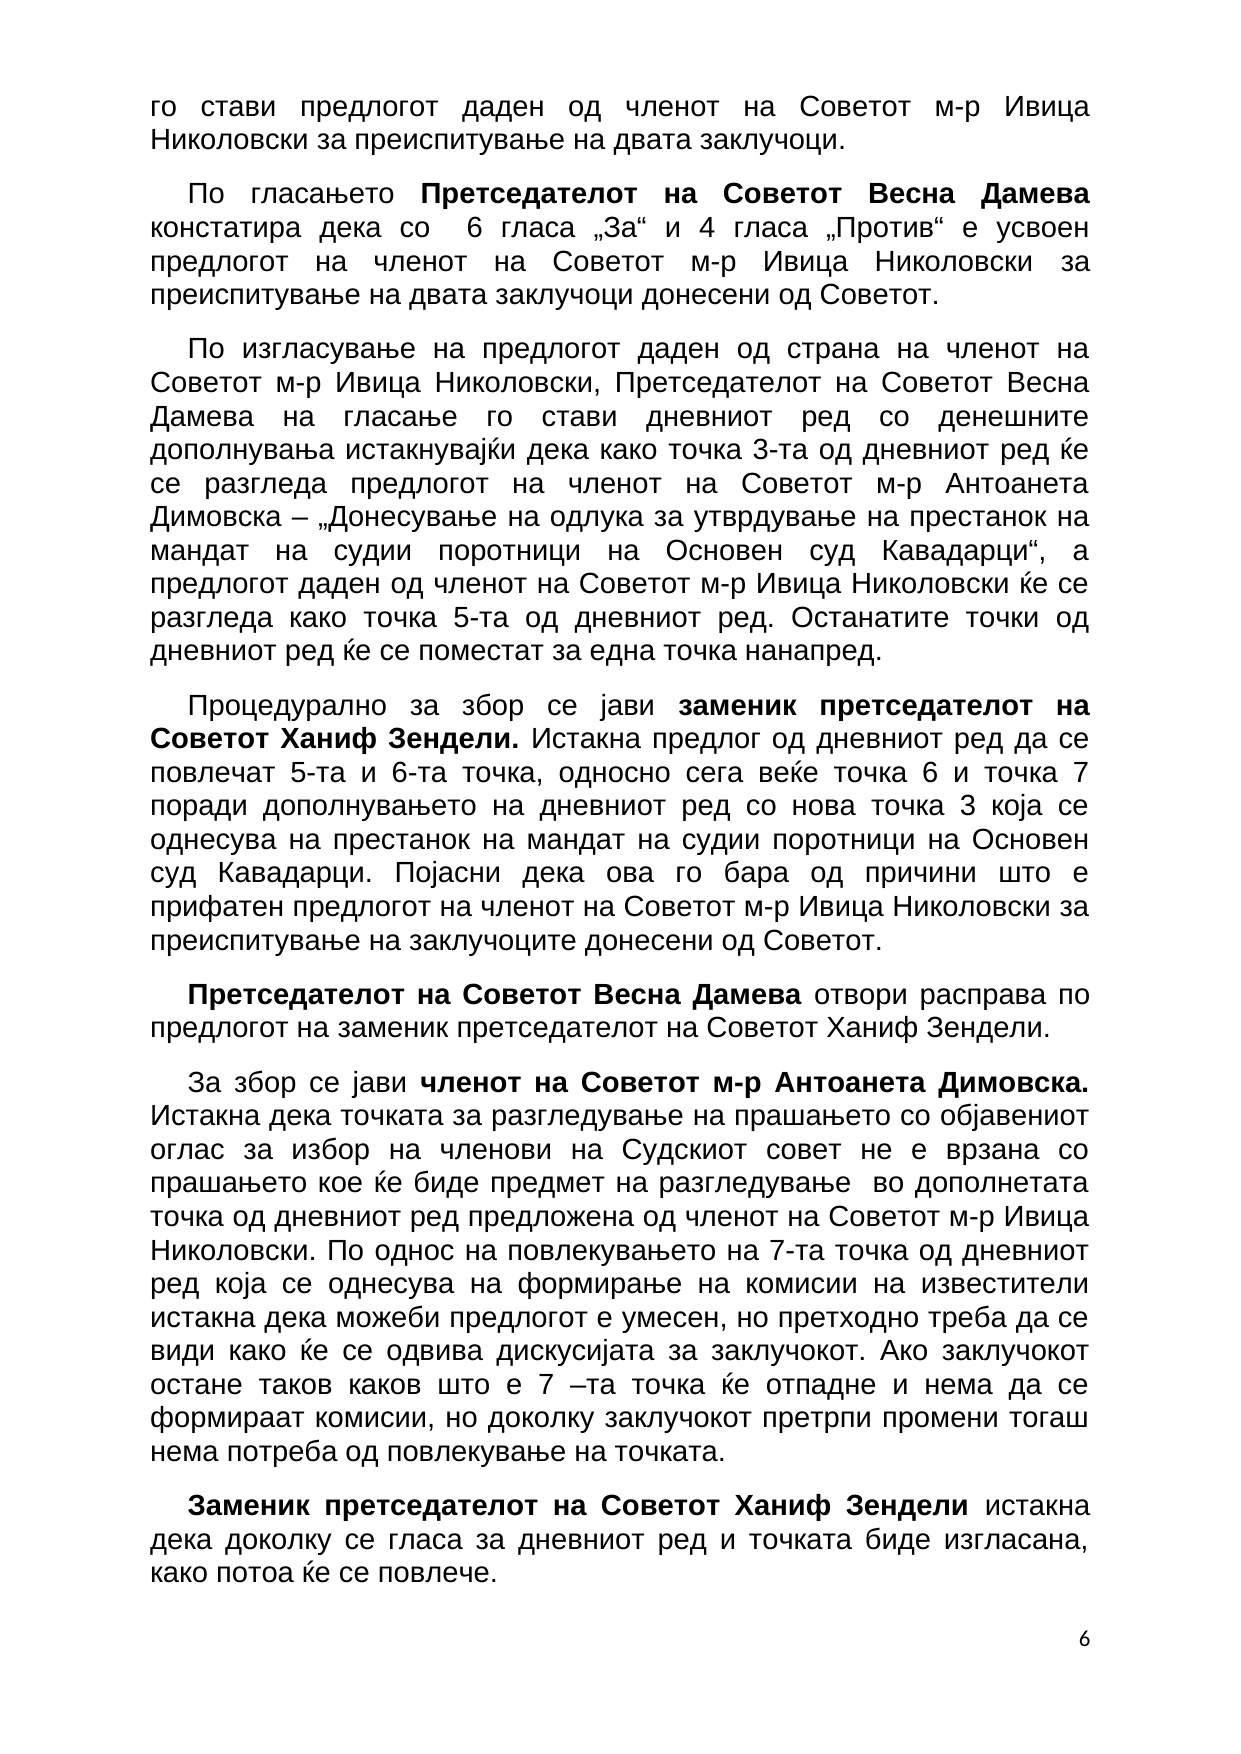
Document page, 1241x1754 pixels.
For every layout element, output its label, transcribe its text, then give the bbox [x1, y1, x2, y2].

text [150, 89, 1090, 156]
text За збор се јави членот на Советот м-р Антоанета Димовска. Истакна дека точката за разгледување на прашањето со објавениот оглас за избор на членови на Судскиот совет не е врзана со прашањето кое ќе биде предмет на разгледување во дополнетата точка од дневниот ред предложена од членот на Советот м-р Ивица Николовски. По однос на повлекувањето на 7-та точка од дневниот ред која се однесува на формирање на комисии на известители истакна дека можеби предлогот е умесен, но претходно треба да се види како ќе се одвива дискусијата за заклучокот. Ако заклучокот остане таков каков што е 7 –та точка ќе отпадне и нема да се формираат комисии, но доколку заклучокот претрпи промени тогаш нема потреба од повлекување на точката. [150, 1065, 1090, 1467]
text Заменик претседателот на Советот Ханиф Зендели истакна дека доколку се гласа за дневниот ред и точката биде изгласана, како потоа ќе се повлече. [150, 1488, 1090, 1589]
text Претседателот на Советот Весна Дамева отвори расправа по предлогот на заменик претседателот на Советот Ханиф Зендели. [150, 977, 1090, 1044]
text По гласањето Претседателот на Советот Весна Дамева констатира дека со 6 гласа „За“ и 4 гласа „Против“ е усвоен предлогот на членот на Советот м-р Ивица Николовски за преиспитување на двата заклучоци донесени од Советот. [150, 177, 1090, 311]
text По изгласување на предлогот даден од страна на членот на Советот м-р Ивица Николовски, Претседателот на Советот Весна Дамева на гласање го стави дневниот ред со денешните дополнувања истакнувајќи дека како точка 3-та од дневниот ред ќе се разгледа предлогот на членот на Советот м-р Антоанета Димовска – „Донесување на одлука за утврдување на престанок на мандат на судии поротници на Основен суд Кавадарци“, а предлогот даден од членот на Советот м-р Ивица Николовски ќе се разгледа како точка 5-та од дневниот ред. Останатите точки од дневниот ред ќе се поместат за една точка нанапред. [150, 332, 1090, 667]
text Процедурално за збор се јави заменик претседателот на Советот Ханиф Зендели. Истакна предлог од дневниот ред да се повлечат 5-та и 6-та точка, односно сега веќе точка 6 и точка 7 поради дополнувањето на дневниот ред со нова точка 3 која се однесува на престанок на мандат на судии поротници на Основен суд Кавадарци. Појасни дека ова го бара од причини што е прифатен предлогот на членот на Советот м-р Ивица Николовски за преиспитување на заклучоците донесени од Советот. [150, 688, 1090, 956]
